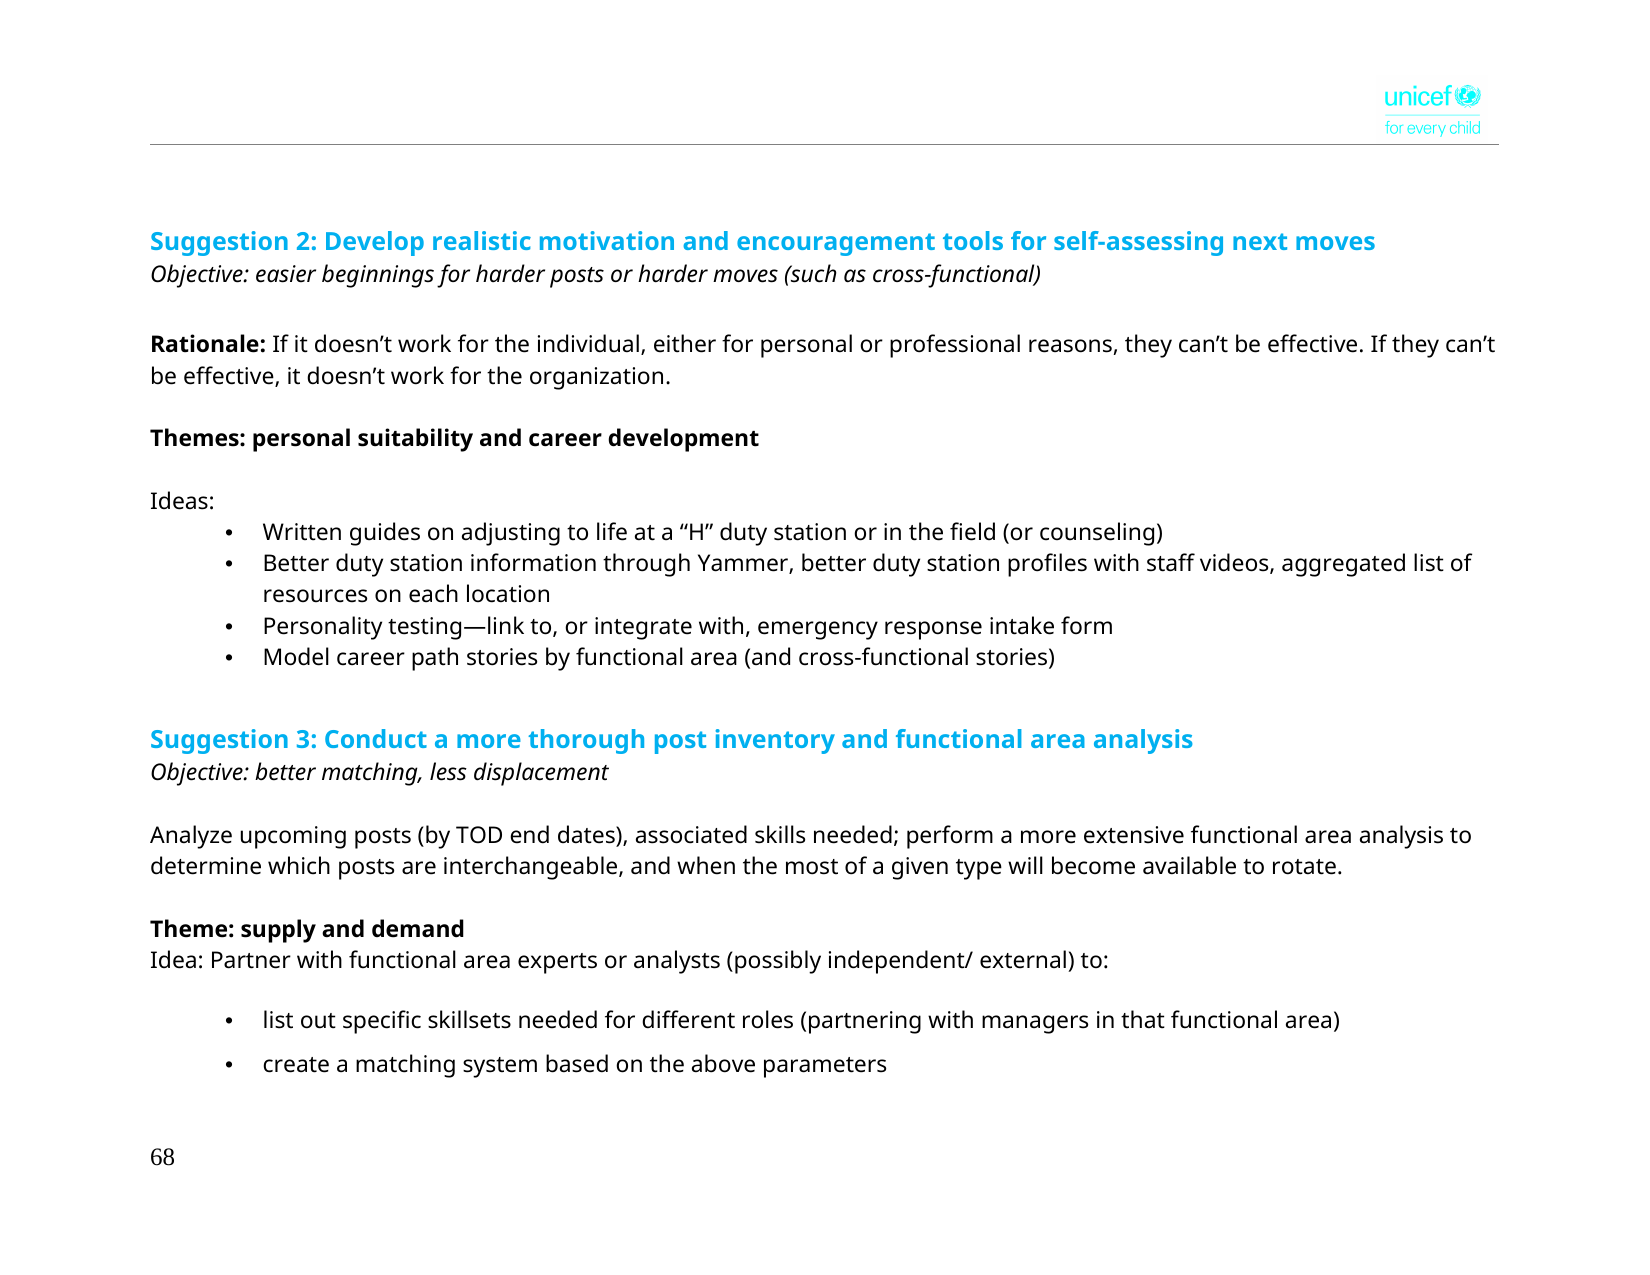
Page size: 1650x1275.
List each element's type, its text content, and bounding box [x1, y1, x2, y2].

text Idea: Partner with functional area experts or analysts (possibly independent/ external) to: [150, 944, 1500, 1004]
list Model career path stories by functional area (and cross-functional stories) [225, 641, 1500, 672]
list list out specific skillsets needed for different roles (partnering with managers in that functional area) [225, 1004, 1500, 1035]
subtitle Objective: easier beginnings for harder posts or harder moves (such as cross-functional) [150, 257, 1500, 289]
text Objective: better matching, less displacement [150, 756, 1500, 787]
list Written guides on adjusting to life at a “H” duty station or in the field (or counseling) [225, 516, 1500, 547]
text Theme: supply and demand [150, 881, 1500, 944]
subtitle Suggestion 2: Develop realistic motivation and encouragement tools for self-assessing next moves [150, 223, 1500, 257]
list create a matching system based on the above parameters [225, 1047, 1500, 1079]
text Rationale: If it doesn’t work for the individual, either for personal or professional reasons, they can’t be effective. If they can’t be effective, it doesn’t work for the organization. [150, 328, 1500, 391]
text Ideas: [150, 485, 1500, 516]
text Analyze upcoming posts (by TOD end dates), associated skills needed; perform a more extensive functional area analysis to determine which posts are interchangeable, and when the most of a given type will become available to rotate. [150, 819, 1500, 881]
list Personality testing—link to, or integrate with, emergency response intake form [225, 610, 1500, 641]
subtitle Suggestion 3: Conduct a more thorough post inventory and functional area analysis [150, 722, 1500, 756]
picture [1376, 75, 1488, 144]
list Better duty station information through Yammer, better duty station profiles with staff videos, aggregated list of resources on each location [225, 547, 1500, 610]
text Themes: personal suitability and career development [150, 422, 1500, 453]
